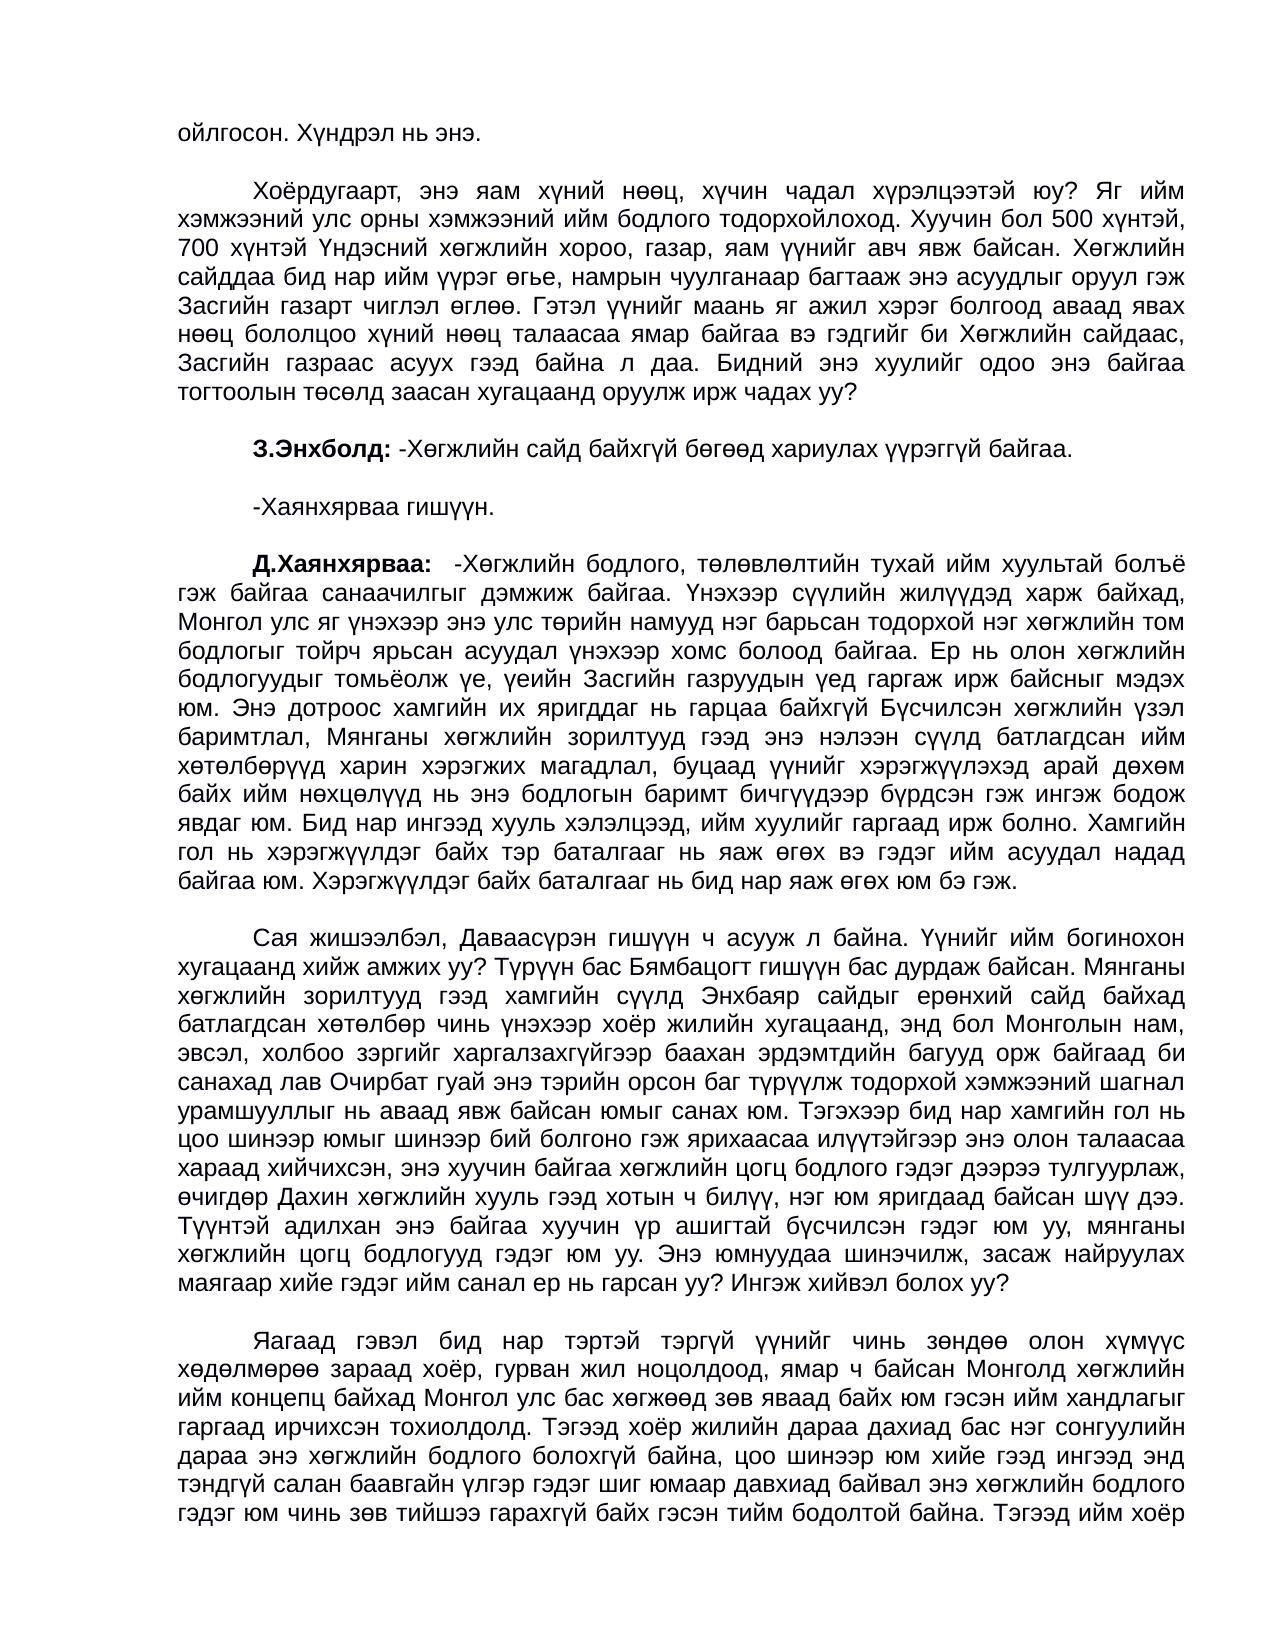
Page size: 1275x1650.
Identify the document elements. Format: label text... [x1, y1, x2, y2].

text Сая жишээлбэл, Даваасүрэн гишүүн ч асууж л байна. Үүнийг ийм богинохон хугацаанд хийж амжих уу? Түрүүн бас Бямбацогт гишүүн бас дурдаж байсан. Мянганы хөгжлийн зорилтууд гээд хамгийн сүүлд Энхбаяр сайдыг ерөнхий сайд байхад батлагдсан хөтөлбөр чинь үнэхээр хоёр жилийн хугацаанд, энд бол Монголын нам, эвсэл, холбоо зэргийг харгалзахгүйгээр баахан эрдэмтдийн багууд орж байгаад би санахад лав Очирбат гуай энэ тэрийн орсон баг түрүүлж тодорхой хэмжээний шагнал урамшууллыг нь аваад явж байсан юмыг санах юм. Тэгэхээр бид нар хамгийн гол нь цоо шинээр юмыг шинээр бий болгоно гэж ярихаасаа илүүтэйгээр энэ олон талаасаа хараад хийчихсэн, энэ хуучин байгаа хөгжлийн цогц бодлого гэдэг дээрээ тулгуурлаж, өчигдөр Дахин хөгжлийн хууль гээд хотын ч билүү, нэг юм яригдаад байсан шүү дээ. Түүнтэй адилхан энэ байгаа хуучин үр ашигтай бүсчилсэн гэдэг юм уу, мянганы хөгжлийн цогц бодлогууд гэдэг юм уу. Энэ юмнуудаа шинэчилж, засаж найруулах маягаар хийе гэдэг ийм санал ер нь гарсан уу? Ингэж хийвэл болох уу? [177, 923, 1186, 1297]
text Д.Хаянхярваа: -Хөгжлийн бодлого, төлөвлөлтийн тухай ийм хуультай болъё гэж байгаа санаачилгыг дэмжиж байгаа. Үнэхээр сүүлийн жилүүдэд харж байхад, Монгол улс яг үнэхээр энэ улс төрийн намууд нэг барьсан тодорхой нэг хөгжлийн том бодлогыг тойрч ярьсан асуудал үнэхээр хомс болоод байгаа. Ер нь олон хөгжлийн бодлогуудыг томьёолж үе, үеийн Засгийн газруудын үед гаргаж ирж байсныг мэдэх юм. Энэ дотроос хамгийн их яригддаг нь гарцаа байхгүй Бүсчилсэн хөгжлийн үзэл баримтлал, Мянганы хөгжлийн зорилтууд гээд энэ нэлээн сүүлд батлагдсан ийм хөтөлбөрүүд харин хэрэгжих магадлал, буцаад үүнийг хэрэгжүүлэхэд арай дөхөм байх ийм нөхцөлүүд нь энэ бодлогын баримт бичгүүдээр бүрдсэн гэж ингэж бодож явдаг юм. Бид нар ингээд хууль хэлэлцээд, ийм хуулийг гаргаад ирж болно. Хамгийн гол нь хэрэгжүүлдэг байх тэр баталгааг нь яаж өгөх вэ гэдэг ийм асуудал надад байгаа юм. Хэрэгжүүлдэг байх баталгааг нь бид нар яаж өгөх юм бэ гэж. [177, 549, 1186, 894]
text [177, 1326, 1186, 1527]
text З.Энхболд: -Хөгжлийн сайд байхгүй бөгөөд хариулах үүрэггүй байгаа. [177, 434, 1186, 463]
text Хоёрдугаарт, энэ яам хүний нөөц, хүчин чадал хүрэлцээтэй юу? Яг ийм хэмжээний улс орны хэмжээний ийм бодлого тодорхойлоход. Хуучин бол 500 хүнтэй, 700 хүнтэй Үндэсний хөгжлийн хороо, газар, яам үүнийг авч явж байсан. Хөгжлийн сайддаа бид нар ийм үүрэг өгье, намрын чуулганаар багтааж энэ асуудлыг оруул гэж Засгийн газарт чиглэл өглөө. Гэтэл үүнийг маань яг ажил хэрэг болгоод аваад явах нөөц бололцоо хүний нөөц талаасаа ямар байгаа вэ гэдгийг би Хөгжлийн сайдаас, Засгийн газраас асуух гээд байна л даа. Бидний энэ хуулийг одоо энэ байгаа тогтоолын төсөлд заасан хугацаанд оруулж ирж чадах уу? [177, 176, 1186, 406]
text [177, 118, 1186, 147]
text -Хаянхярваа гишүүн. [177, 492, 1186, 521]
